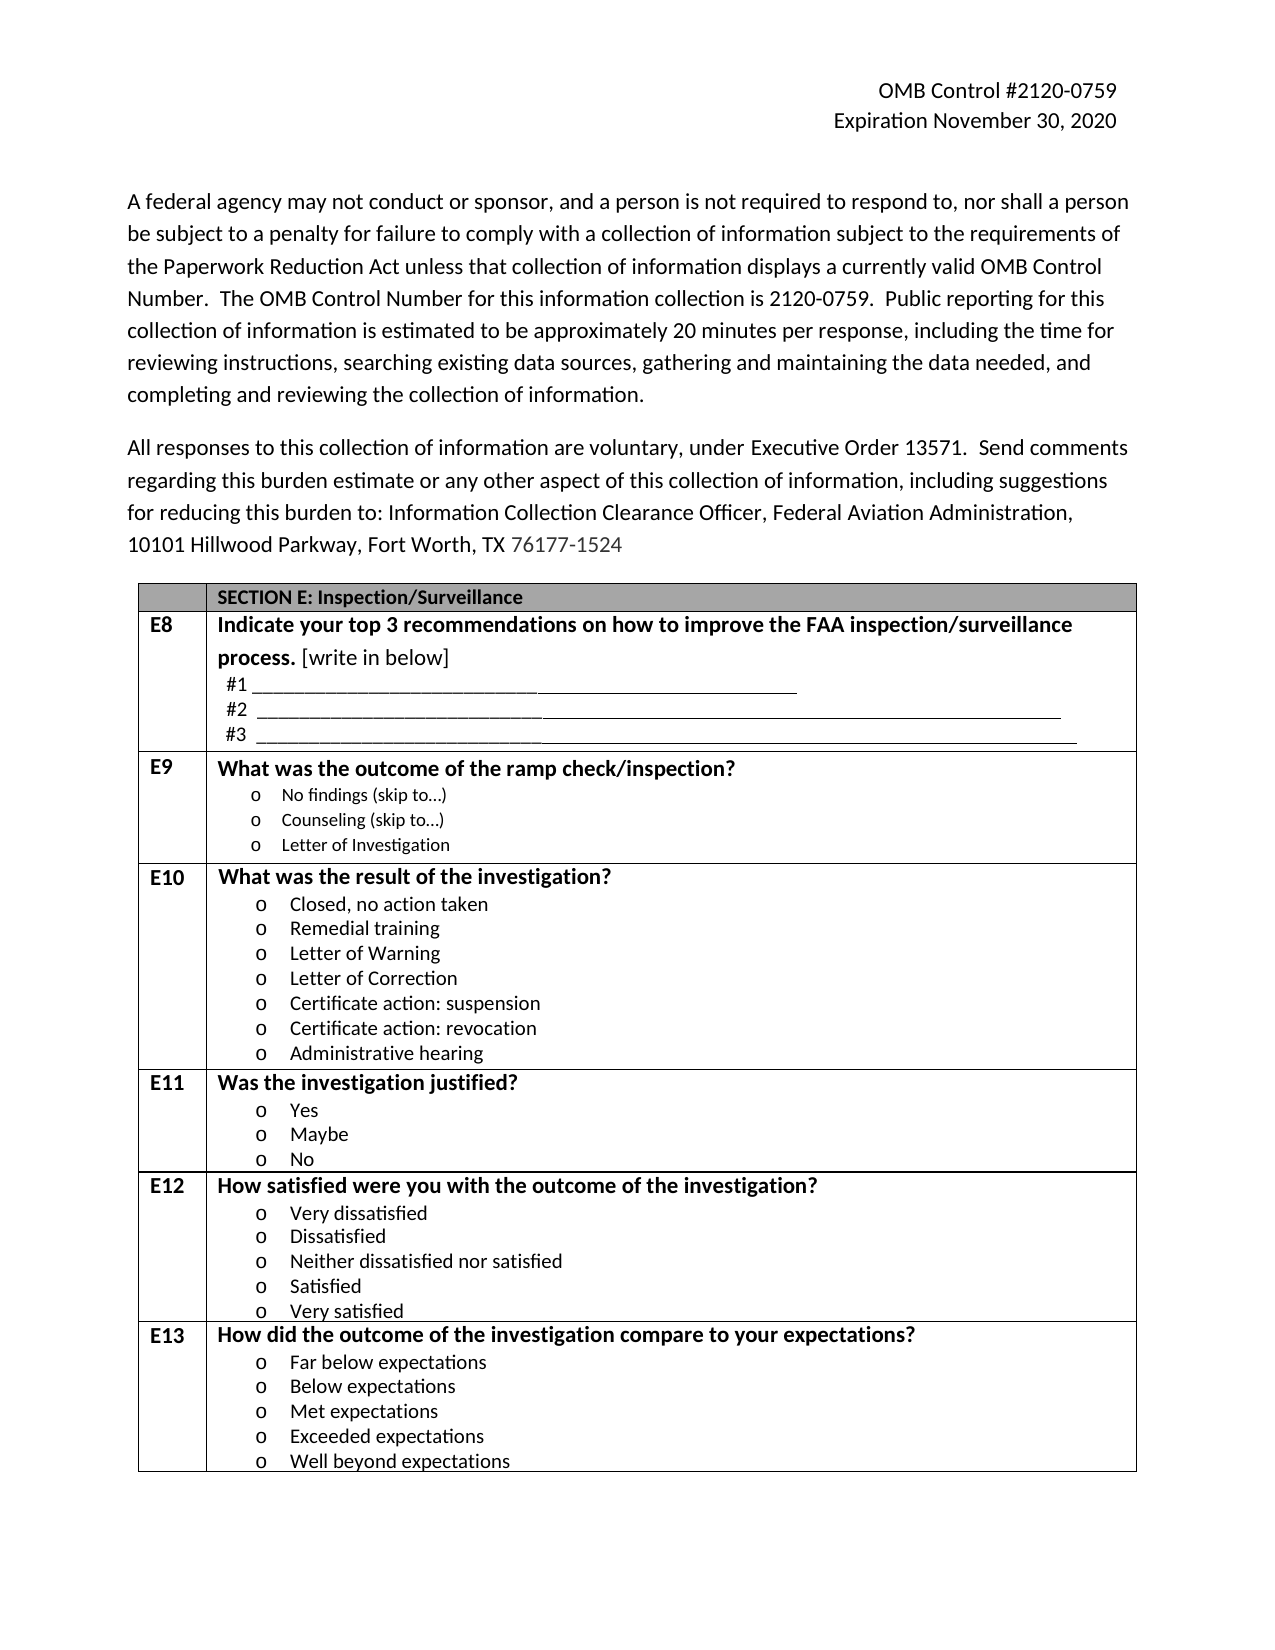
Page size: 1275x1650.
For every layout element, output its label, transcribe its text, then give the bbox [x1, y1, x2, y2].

table_cell E12 [139, 1173, 206, 1321]
table_cell E10 [139, 864, 206, 1069]
table_cell E13 [139, 1322, 206, 1471]
table_header [139, 584, 206, 611]
table_cell How satisfied were you with the outcome of the investigation? o Very dissatisfied o Dissatisfied o Neither dissatisfied nor satisfied o Satisfied o Very satisfied [207, 1173, 1136, 1321]
table_cell E11 [139, 1070, 206, 1171]
table_header SECTION E: Inspection/Surveillance [207, 584, 1136, 611]
table_cell What was the outcome of the ramp check/inspection? No findings (skip to…) Counseling (skip to…) Letter of Investigation [207, 752, 1136, 863]
table_cell Was the investigation justified? o Yes o Maybe o No [207, 1070, 1136, 1171]
table_cell Indicate your top 3 recommendations on how to improve the FAA inspection/surveillance process. [write in below] #1 ___________________________ #2 ___________________________ #3 ___________________________ [207, 612, 1136, 751]
table_cell How did the outcome of the investigation compare to your expectations? o Far below expectations o Below expectations o Met expectations o Exceeded expectations o Well beyond expectations [207, 1322, 1136, 1471]
table_cell E8 [139, 612, 206, 751]
table_cell What was the result of the investigation? o Closed, no action taken o Remedial training o Letter of Warning o Letter of Correction o Certificate action: suspension o Certificate action: revocation o Administrative hearing [207, 864, 1136, 1069]
table_cell E9 [139, 752, 206, 863]
